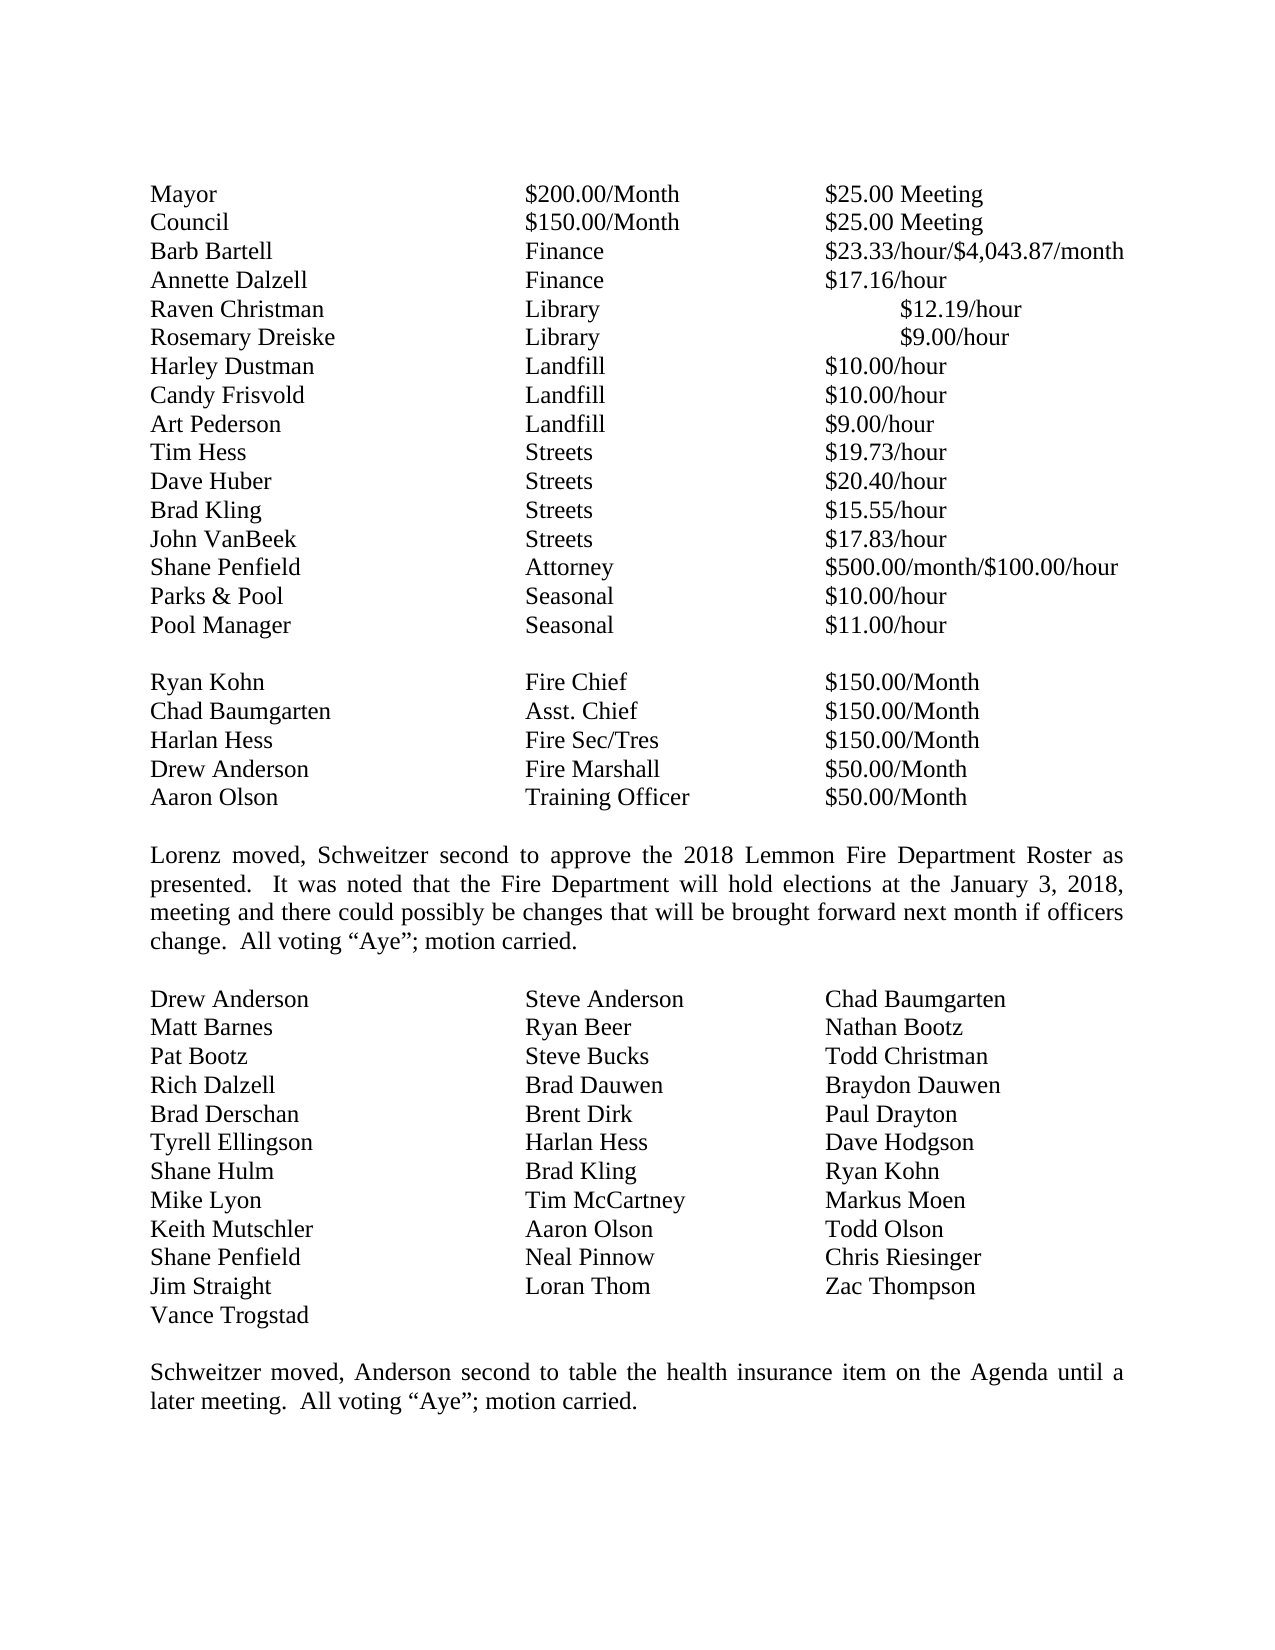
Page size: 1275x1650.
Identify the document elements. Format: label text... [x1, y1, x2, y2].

text Aaron Olson Training Officer $50.00/Month [150, 782, 1125, 811]
text Art Pederson Landfill $9.00/hour [150, 409, 1125, 437]
text Council $150.00/Month $25.00 Meeting [150, 207, 1125, 236]
text Rich Dalzell Brad Dauwen Braydon Dauwen [150, 1070, 1125, 1099]
text Brad Kling Streets $15.55/hour [150, 495, 1125, 524]
text Tim Hess Streets $19.73/hour [150, 437, 1125, 466]
text Harley Dustman Landfill $10.00/hour [150, 351, 1125, 380]
text Dave Huber Streets $20.40/hour [150, 466, 1125, 495]
text Drew Anderson Steve Anderson Chad Baumgarten [150, 984, 1125, 1012]
text Annette Dalzell Finance $17.16/hour [150, 265, 1125, 294]
text Jim Straight Loran Thom Zac Thompson [150, 1271, 1125, 1300]
text Drew Anderson Fire Marshall $50.00/Month [150, 754, 1125, 782]
text Brad Derschan Brent Dirk Paul Drayton [150, 1099, 1125, 1127]
text John VanBeek Streets $17.83/hour [150, 524, 1125, 552]
text Keith Mutschler Aaron Olson Todd Olson [150, 1214, 1125, 1242]
text Raven Christman Library $12.19/hour [150, 294, 1125, 322]
text Pat Bootz Steve Bucks Todd Christman [150, 1041, 1125, 1070]
text Mayor $200.00/Month $25.00 Meeting [150, 179, 1125, 207]
text Tyrell Ellingson Harlan Hess Dave Hodgson [150, 1127, 1125, 1156]
text Shane Penfield Neal Pinnow Chris Riesinger [150, 1242, 1125, 1271]
text Barb Bartell Finance $23.33/hour/$4,043.87/month [150, 236, 1125, 265]
text Mike Lyon Tim McCartney Markus Moen [150, 1185, 1125, 1214]
text Lorenz moved, Schweitzer second to approve the 2018 Lemmon Fire Department Roster as presented. It was noted that the Fire Department will hold elections at the January 3, 2018, meeting and there could possibly be changes that will be brought forward next month if officers change. All voting “Aye”; motion carried. [150, 840, 1125, 955]
text Harlan Hess Fire Sec/Tres $150.00/Month [150, 725, 1125, 754]
text Candy Frisvold Landfill $10.00/hour [150, 380, 1125, 409]
text Shane Hulm Brad Kling Ryan Kohn [150, 1156, 1125, 1185]
text Shane Penfield Attorney $500.00/month/$100.00/hour [150, 552, 1125, 581]
text Matt Barnes Ryan Beer Nathan Bootz [150, 1012, 1125, 1041]
text Rosemary Dreiske Library $9.00/hour [150, 322, 1125, 351]
text Vance Trogstad [150, 1300, 1125, 1329]
text Parks & Pool Seasonal $10.00/hour [150, 581, 1125, 610]
text Chad Baumgarten Asst. Chief $150.00/Month [150, 696, 1125, 725]
text Schweitzer moved, Anderson second to table the health insurance item on the Agenda until a later meeting. All voting “Aye”; motion carried. [150, 1357, 1125, 1415]
text Pool Manager Seasonal $11.00/hour [150, 610, 1125, 639]
text Ryan Kohn Fire Chief $150.00/Month [150, 667, 1125, 696]
